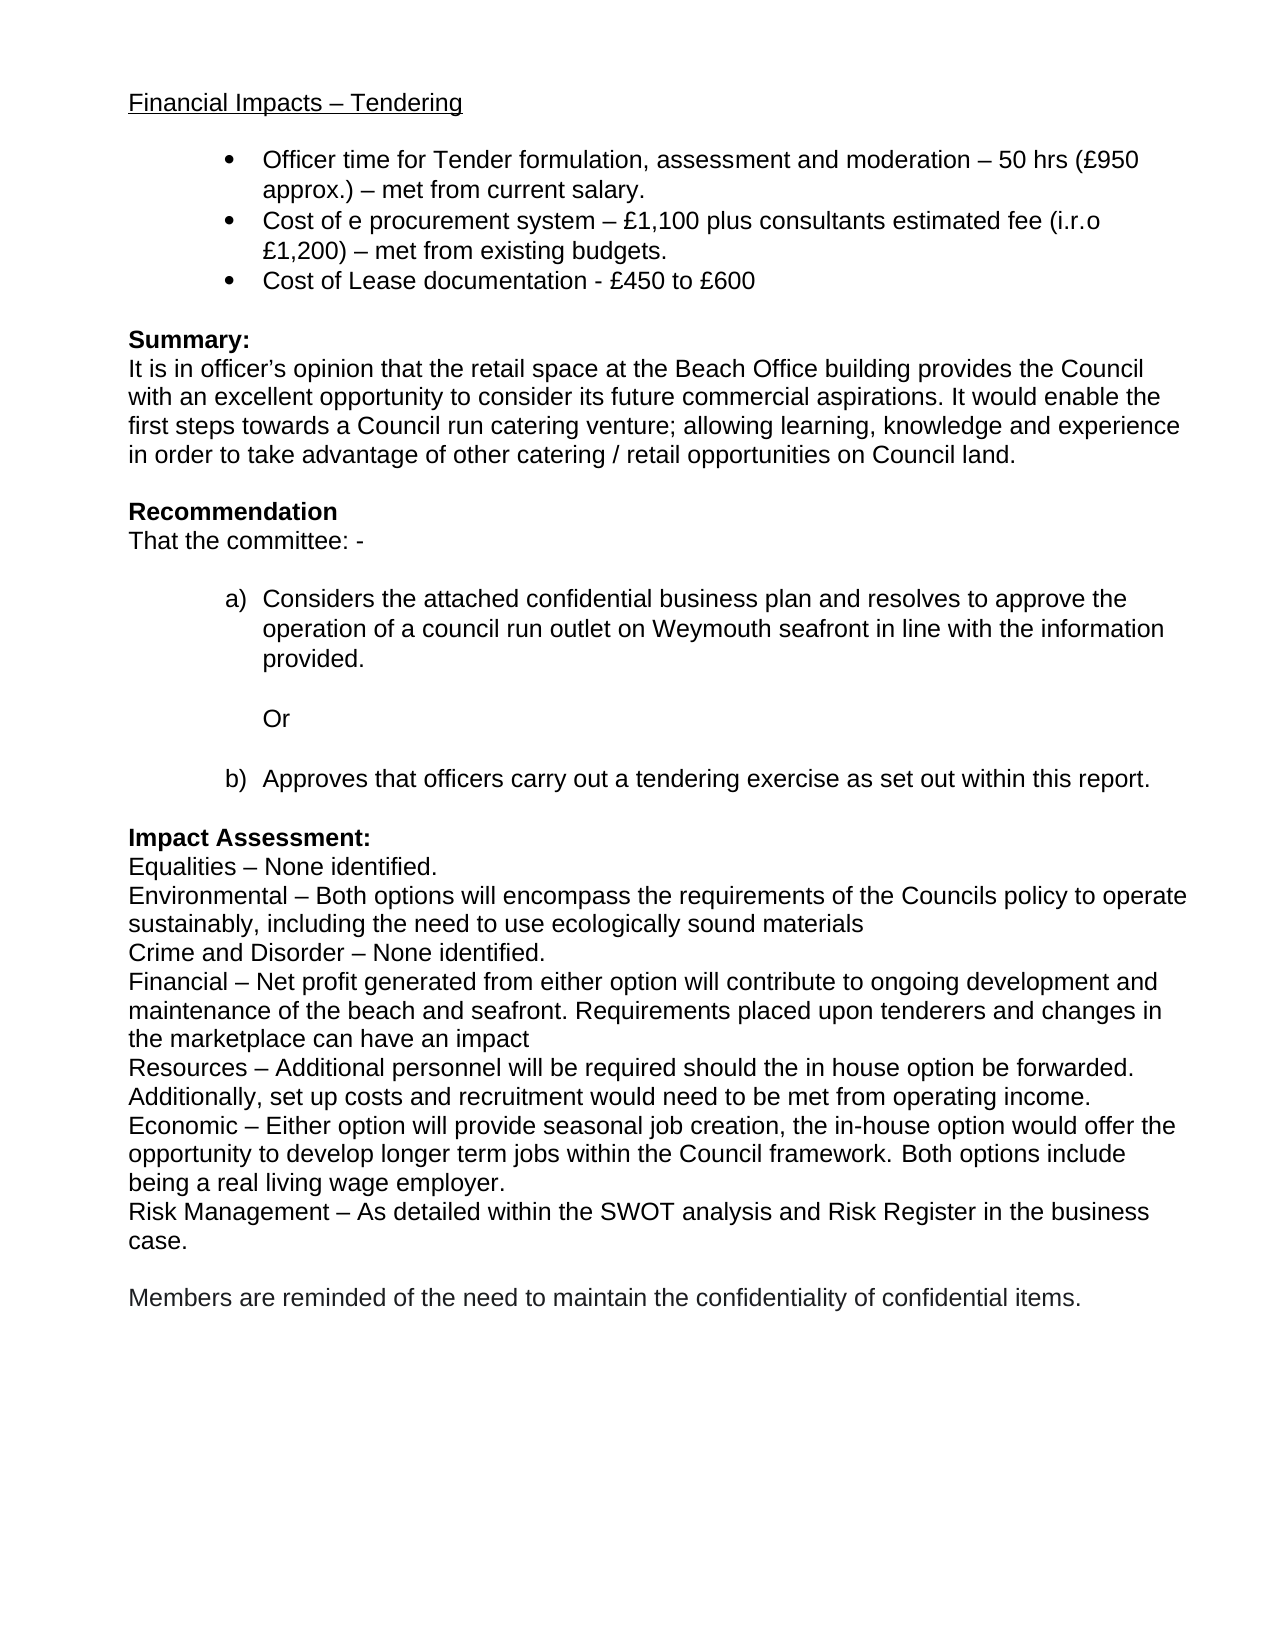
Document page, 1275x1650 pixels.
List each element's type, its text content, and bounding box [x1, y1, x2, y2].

list Approves that officers carry out a tendering exercise as set out within this report. [225, 764, 1192, 793]
text Summary: [128, 325, 1192, 354]
text Financial – Net profit generated from either option will contribute to ongoing development and maintenance of the beach and seafront. Requirements placed upon tenderers and changes in the marketplace can have an impact [128, 967, 1192, 1053]
text Recommendation [128, 497, 1192, 526]
text Impact Assessment: [128, 823, 1192, 852]
text That the committee: - [128, 526, 1192, 555]
list Considers the attached confidential business plan and resolves to approve the operation of a council run outlet on Weymouth seafront in line with the information provided. [225, 584, 1192, 673]
text Resources – Additional personnel will be required should the in house option be forwarded. Additionally, set up costs and recruitment would need to be met from operating income. [128, 1053, 1192, 1111]
text Financial Impacts – Tendering [128, 88, 1192, 117]
list Cost of e procurement system – £1,100 plus consultants estimated fee (i.r.o £1,200) – met from existing budgets. [225, 206, 1192, 264]
list Officer time for Tender formulation, assessment and moderation – 50 hrs (£950 approx.) – met from current salary. [225, 145, 1192, 204]
text Environmental – Both options will encompass the requirements of the Councils policy to operate sustainably, including the need to use ecologically sound materials [128, 881, 1192, 938]
text Risk Management – As detailed within the SWOT analysis and Risk Register in the business case. [128, 1197, 1192, 1254]
text Or [262, 704, 1192, 733]
list Members are reminded of the need to maintain the confidentiality of confidential items. [128, 1283, 1192, 1312]
text Economic – Either option will provide seasonal job creation, the in-house option would offer the opportunity to develop longer term jobs within the Council framework. Both options include being a real living wage employer. [128, 1111, 1192, 1197]
text It is in officer’s opinion that the retail space at the Beach Office building provides the Council with an excellent opportunity to consider its future commercial aspirations. It would enable the first steps towards a Council run catering venture; allowing learning, knowledge and experience in order to take advantage of other catering / retail opportunities on Council land. [128, 354, 1192, 469]
text Equalities – None identified. [128, 852, 1192, 881]
list Cost of Lease documentation - £450 to £600 [225, 266, 1192, 295]
text Crime and Disorder – None identified. [128, 938, 1192, 967]
